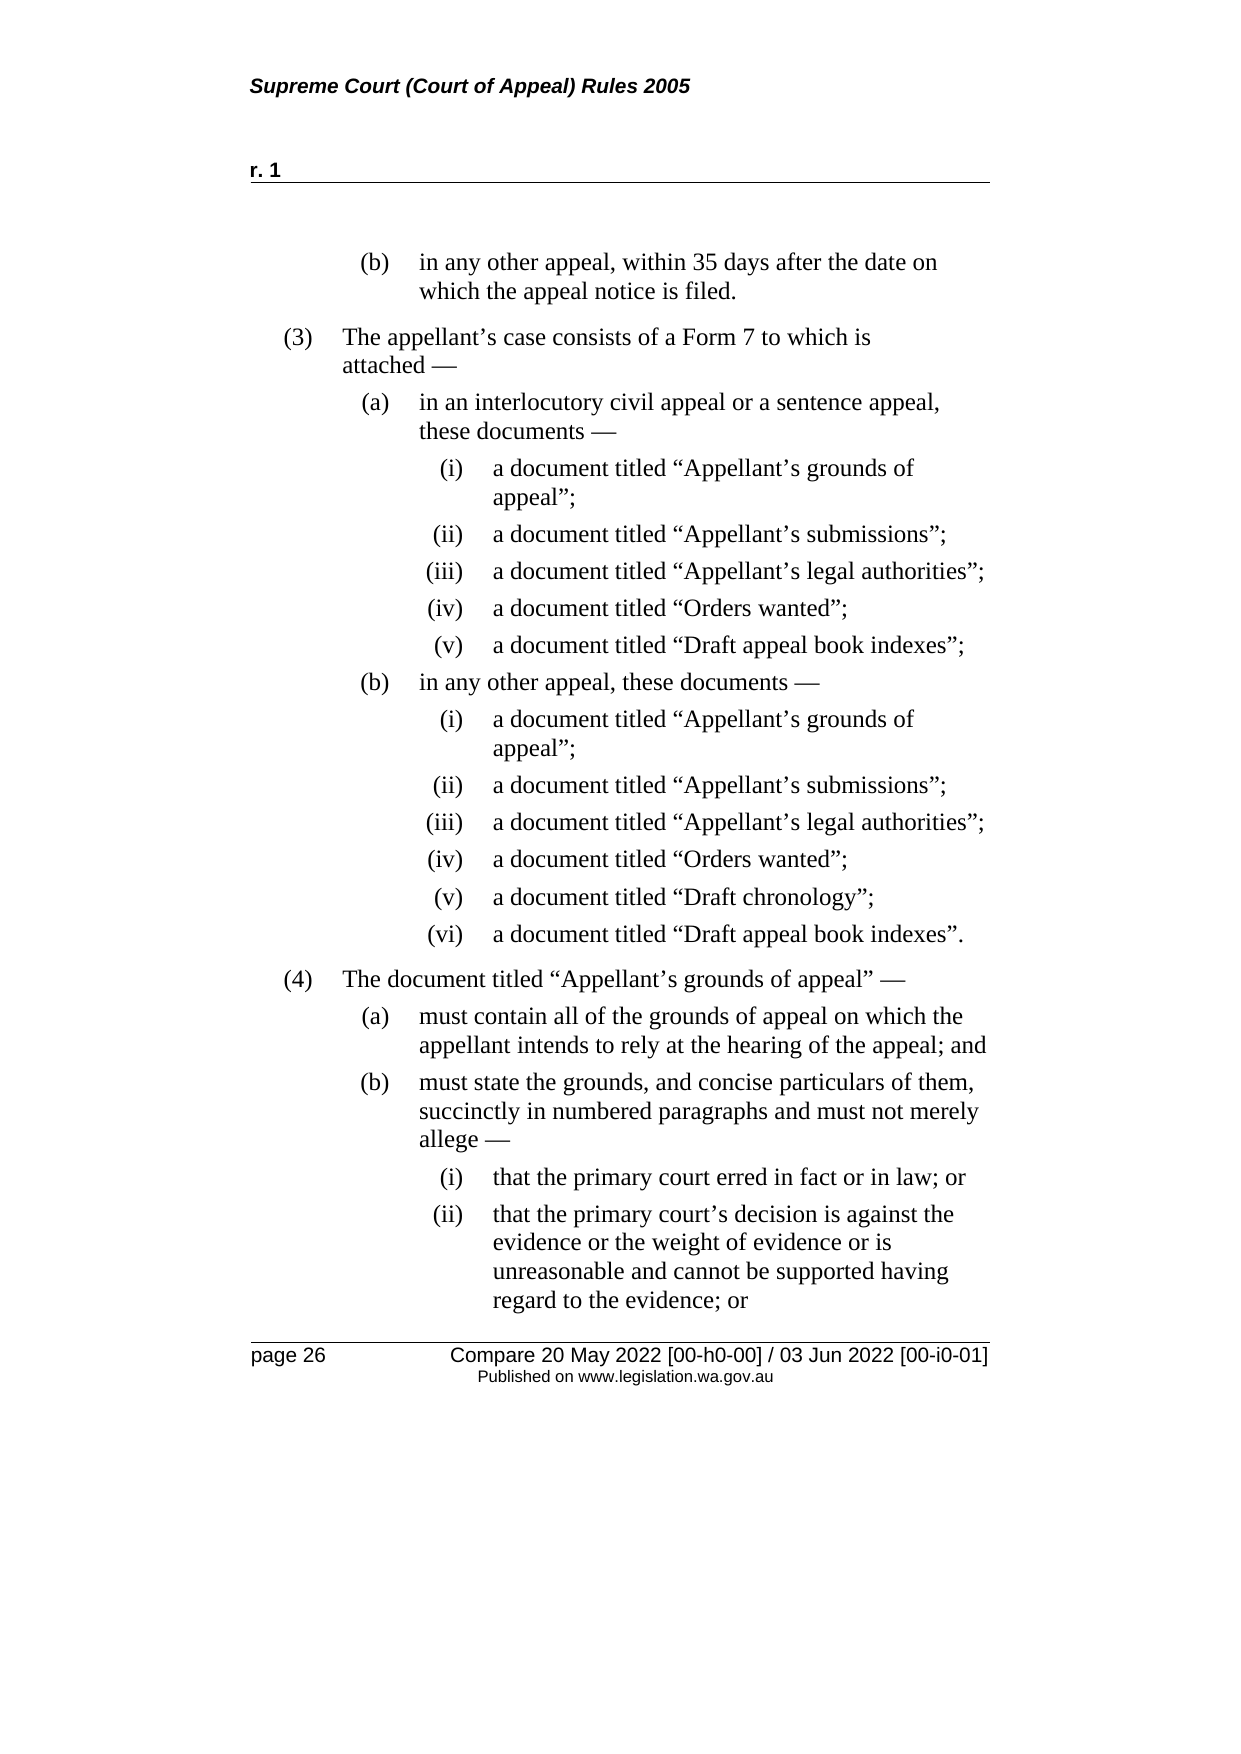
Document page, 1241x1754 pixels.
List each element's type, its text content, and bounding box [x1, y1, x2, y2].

text (b) in any other appeal, these documents — [251, 667, 990, 696]
text (b) must state the grounds, and concise particulars of them, succinctly in numbered paragraphs and must not merely allege — [251, 1067, 990, 1153]
text (b) in any other appeal, within 35 days after the date on which the appeal notice is filed. [251, 247, 990, 305]
text (ii) a document titled “Appellant’s submissions”; [251, 519, 990, 548]
text (iii) a document titled “Appellant’s legal authorities”; [251, 807, 990, 836]
text (iv) a document titled “Orders wanted”; [251, 844, 990, 873]
text (ii) a document titled “Appellant’s submissions”; [251, 770, 990, 799]
text (i) a document titled “Appellant’s grounds of appeal”; [251, 453, 990, 511]
text (vi) a document titled “Draft appeal book indexes”. [251, 919, 990, 947]
text (iv) a document titled “Orders wanted”; [251, 593, 990, 622]
text (iii) a document titled “Appellant’s legal authorities”; [251, 556, 990, 585]
text (ii) that the primary court’s decision is against the evidence or the weight of evidence or is unreasonable and cannot be supported having regard to the evidence; or [251, 1199, 990, 1314]
text (4) The document titled “Appellant’s grounds of appeal” — [251, 964, 990, 993]
text (v) a document titled “Draft chronology”; [251, 882, 990, 910]
text (3) The appellant’s case consists of a Form 7 to which is attached — [251, 322, 990, 379]
text (i) that the primary court erred in fact or in law; or [251, 1162, 990, 1190]
text (i) a document titled “Appellant’s grounds of appeal”; [251, 704, 990, 762]
text (v) a document titled “Draft appeal book indexes”; [251, 630, 990, 659]
text (a) must contain all of the grounds of appeal on which the appellant intends to rely at the hearing of the appeal; and [251, 1001, 990, 1059]
text (a) in an interlocutory civil appeal or a sentence appeal, these documents — [251, 387, 990, 445]
